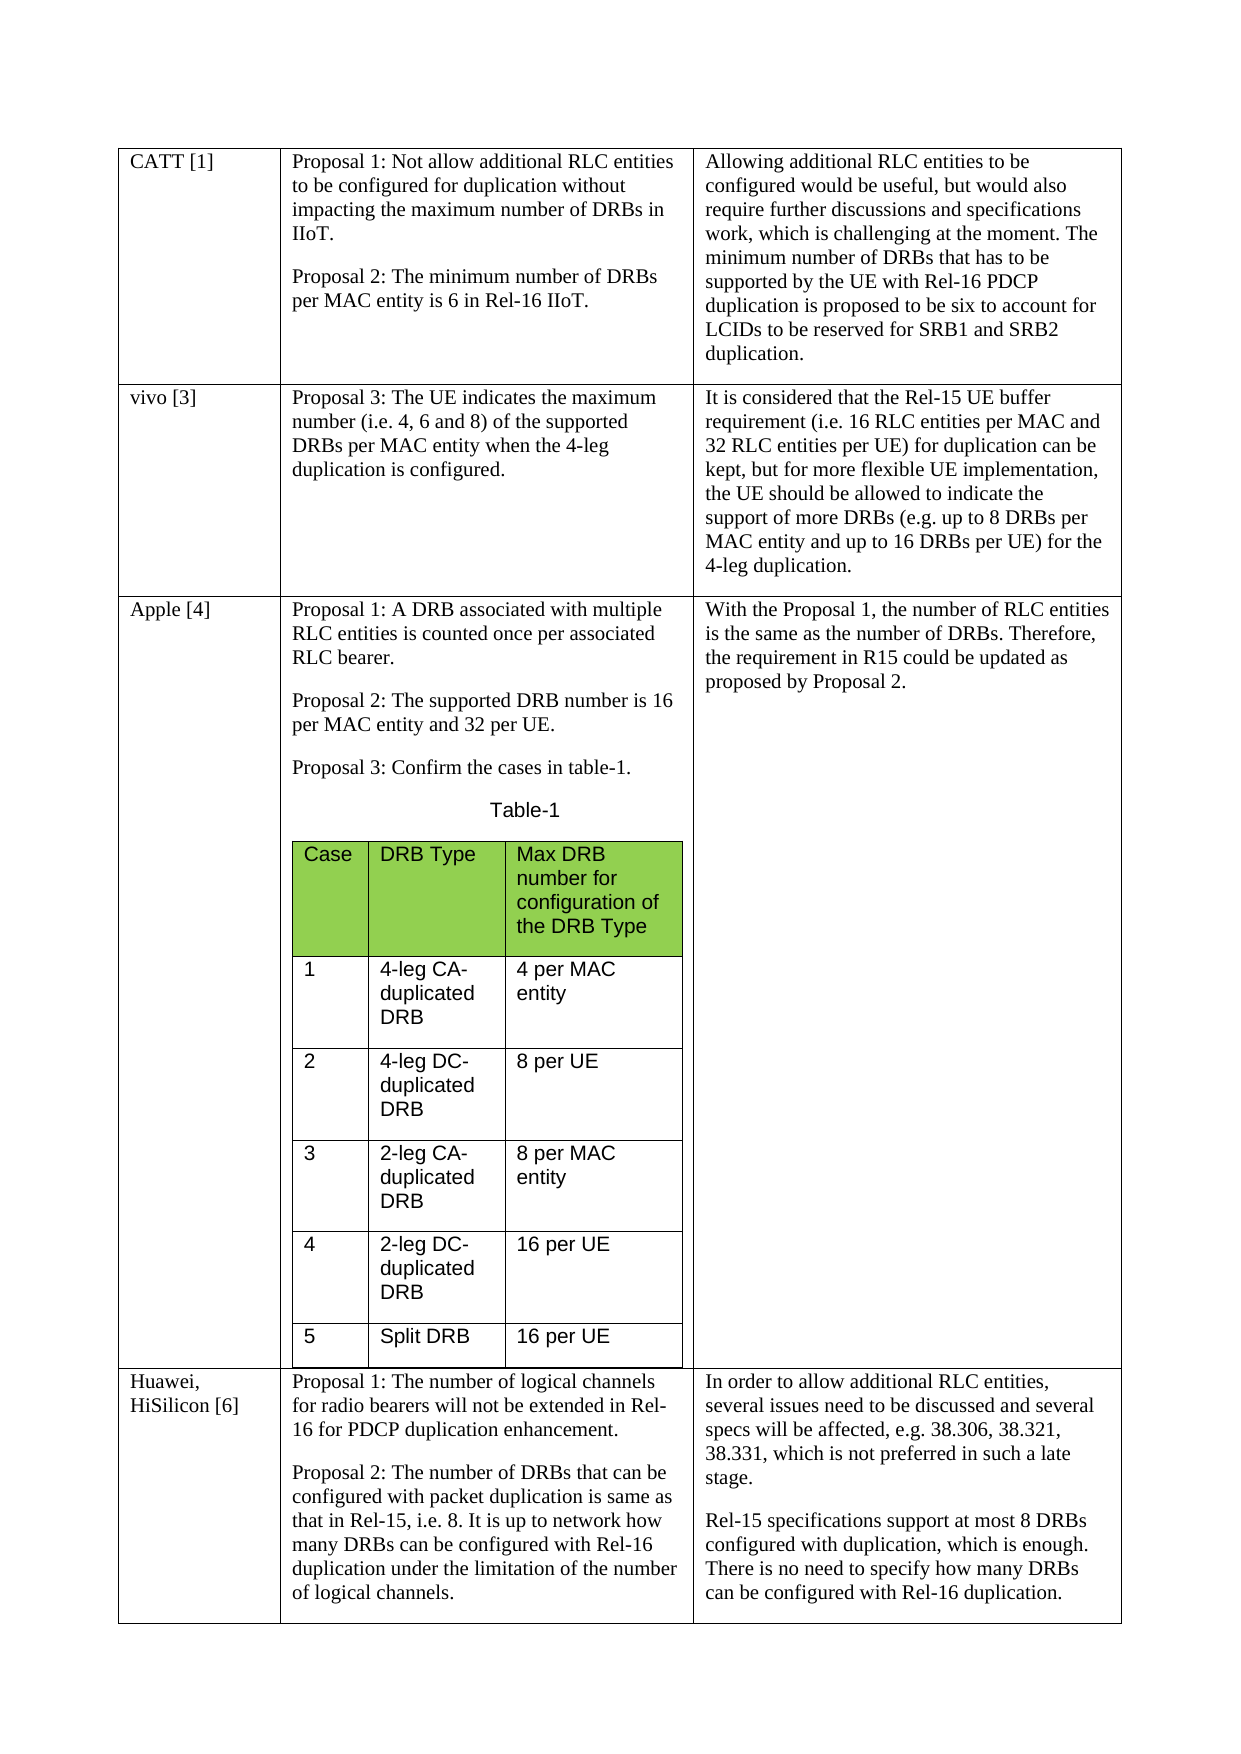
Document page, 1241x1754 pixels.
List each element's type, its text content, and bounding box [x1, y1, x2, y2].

table_cell In order to allow additional RLC entities, several issues need to be discussed and several specs will be affected, e.g. 38.306, 38.321, 38.331, which is not preferred in such a late stage. Rel-15 specifications support at most 8 DRBs configured with duplication, which is enough. There is no need to specify how many DRBs can be configured with Rel-16 duplication. [694, 1369, 1121, 1623]
table_cell vivo [3] [119, 385, 280, 596]
table_cell Proposal 1: The number of logical channels for radio bearers will not be extended in Rel-16 for PDCP duplication enhancement. Proposal 2: The number of DRBs that can be configured with packet duplication is same as that in Rel-15, i.e. 8. It is up to network how many DRBs can be configured with Rel-16 duplication under the limitation of the number of logical channels. [281, 1369, 693, 1623]
table_cell It is considered that the Rel-15 UE buffer requirement (i.e. 16 RLC entities per MAC and 32 RLC entities per UE) for duplication can be kept, but for more flexible UE implementation, the UE should be allowed to indicate the support of more DRBs (e.g. up to 8 DRBs per MAC entity and up to 16 DRBs per UE) for the 4-leg duplication. [694, 385, 1121, 596]
table_cell Huawei, HiSilicon [6] [119, 1369, 280, 1623]
table_cell Proposal 1: Not allow additional RLC entities to be configured for duplication without impacting the maximum number of DRBs in IIoT. Proposal 2: The minimum number of DRBs per MAC entity is 6 in Rel-16 IIoT. [281, 149, 693, 384]
table_cell CATT [1] [119, 149, 280, 384]
table_cell Proposal 3: The UE indicates the maximum number (i.e. 4, 6 and 8) of the supported DRBs per MAC entity when the 4-leg duplication is configured. [281, 385, 693, 596]
table_cell Proposal 1: A DRB associated with multiple RLC entities is counted once per associated RLC bearer. Proposal 2: The supported DRB number is 16 per MAC entity and 32 per UE. Proposal 3: Confirm the cases in table-1. Table-1 [281, 597, 693, 1368]
table_cell Allowing additional RLC entities to be configured would be useful, but would also require further discussions and specifications work, which is challenging at the moment. The minimum number of DRBs that has to be supported by the UE with Rel-16 PDCP duplication is proposed to be six to account for LCIDs to be reserved for SRB1 and SRB2 duplication. [694, 149, 1121, 384]
table_cell Apple [4] [119, 597, 280, 1368]
table_cell With the Proposal 1, the number of RLC entities is the same as the number of DRBs. Therefore, the requirement in R15 could be updated as proposed by Proposal 2. [694, 597, 1121, 1368]
